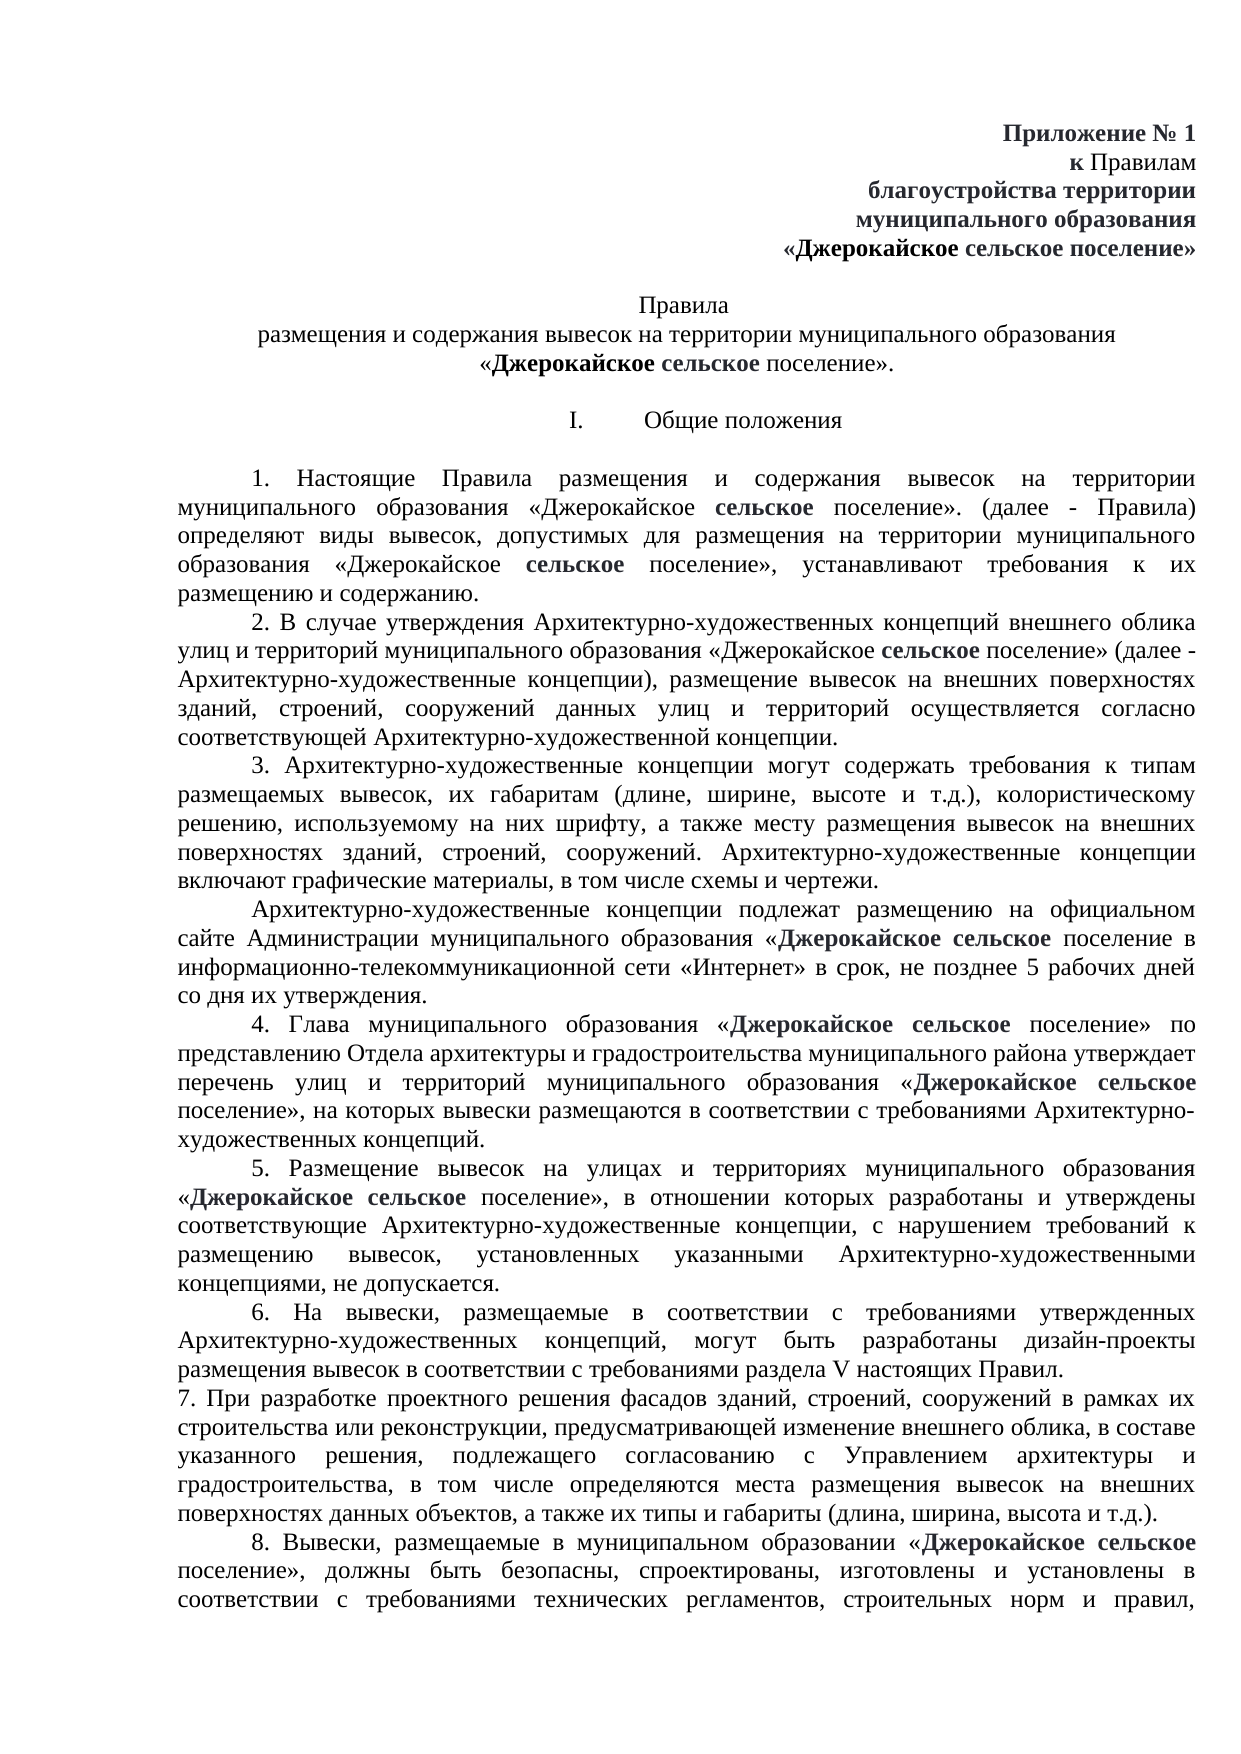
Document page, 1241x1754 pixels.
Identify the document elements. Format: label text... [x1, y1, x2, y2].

text «Джерокайское сельское поселение» [177, 233, 1196, 262]
text 7. При разработке проектного решения фасадов зданий, строений, сооружений в рамках их строительства или реконструкции, предусматривающей изменение внешнего облика, в составе указанного решения, подлежащего согласованию с Управлением архитектуры и градостроительства, в том числе определяются места размещения вывесок на внешних поверхностях данных объектов, а также их типы и габариты (длина, ширина, высота и т.д.). [177, 1383, 1196, 1527]
text 5. Размещение вывесок на улицах и территориях муниципального образования «Джерокайское сельское поселение», в отношении которых разработаны и утверждены соответствующие Архитектурно-художественные концепции, с нарушением требований к размещению вывесок, установленных указанными Архитектурно-художественными концепциями, не допускается. [177, 1153, 1196, 1297]
text 2. В случае утверждения Архитектурно-художественных концепций внешнего облика улиц и территорий муниципального образования «Джерокайское сельское поселение» (далее - Архитектурно-художественные концепции), размещение вывесок на внешних поверхностях зданий, строений, сооружений данных улиц и территорий осуществляется согласно соответствующей Архитектурно-художественной концепции. [177, 607, 1196, 751]
subtitle Правила размещения и содержания вывесок на территории муниципального образования [177, 291, 1196, 348]
text 6. На вывески, размещаемые в соответствии с требованиями утвержденных Архитектурно-художественных концепций, могут быть разработаны дизайн-проекты размещения вывесок в соответствии с требованиями раздела V настоящих Правил. [177, 1297, 1196, 1383]
text к Правилам [325, 147, 1196, 176]
subtitle «Джерокайское сельское поселение». [177, 348, 1196, 377]
text 1. Настоящие Правила размещения и содержания вывесок на территории муниципального образования «Джерокайское сельское поселение». (далее - Правила) определяют виды вывесок, допустимых для размещения на территории муниципального образования «Джерокайское сельское поселение», устанавливают требования к их размещению и содержанию. [177, 463, 1196, 607]
text 4. Глава муниципального образования «Джерокайское сельское поселение» по представлению Отдела архитектуры и градостроительства муниципального района утверждает перечень улиц и территорий муниципального образования «Джерокайское сельское поселение», на которых вывески размещаются в соответствии с требованиями Архитектурно-художественных концепций. [177, 1009, 1196, 1153]
subtitle Общие положения [215, 406, 1196, 434]
text благоустройства территории [546, 176, 1196, 204]
text муниципального образования [398, 204, 1196, 233]
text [177, 1527, 1196, 1613]
text 3. Архитектурно-художественные концепции могут содержать требования к типам размещаемых вывесок, их габаритам (длине, ширине, высоте и т.д.), колористическому решению, используемому на них шрифту, а также месту размещения вывесок на внешних поверхностях зданий, строений, сооружений. Архитектурно-художественные концепции включают графические материалы, в том числе схемы и чертежи. [177, 751, 1196, 894]
text Архитектурно-художественные концепции подлежат размещению на официальном сайте Администрации муниципального образования «Джерокайское сельское поселение в информационно-телекоммуникационной сети «Интернет» в срок, не позднее 5 рабочих дней со дня их утверждения. [177, 894, 1196, 1009]
text Приложение № 1 [177, 118, 1196, 147]
